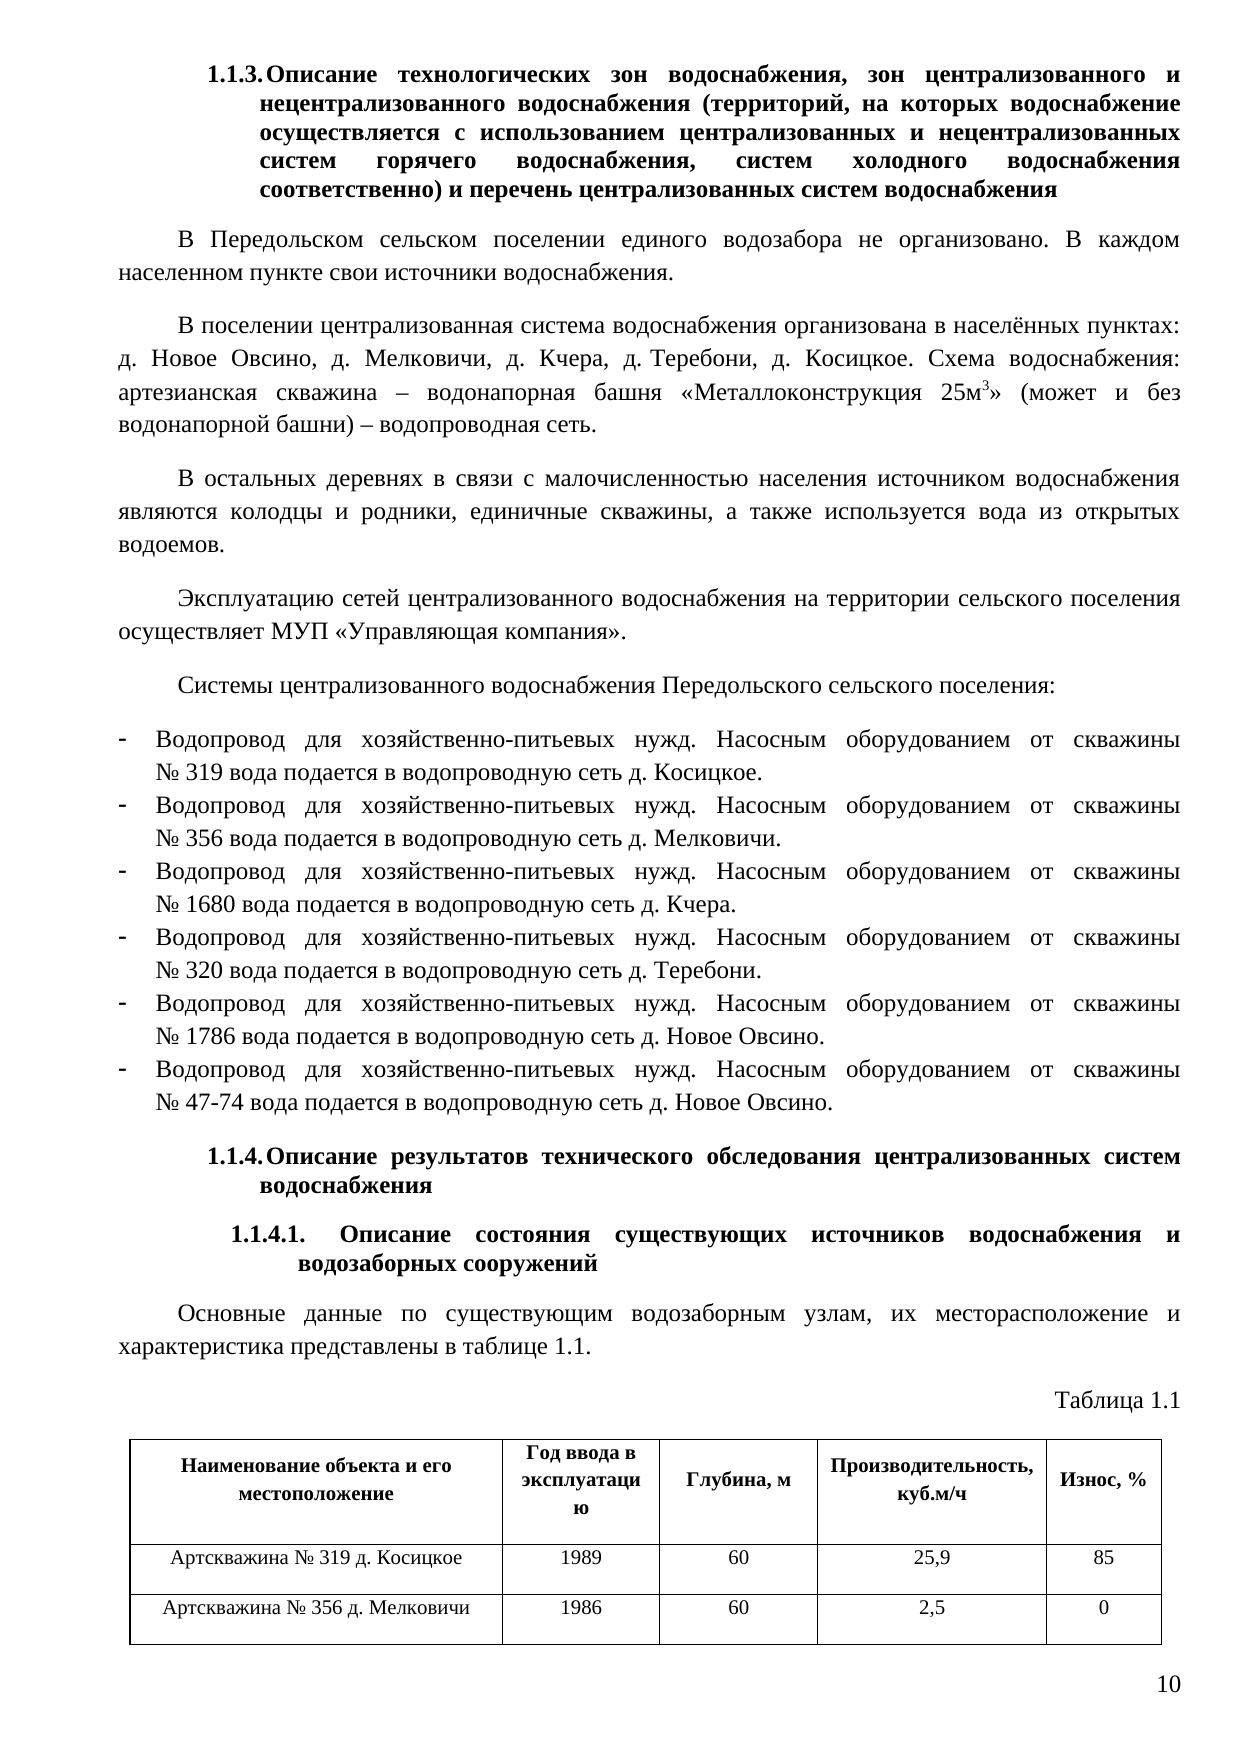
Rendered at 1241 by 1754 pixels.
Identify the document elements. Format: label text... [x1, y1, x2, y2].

table_cell 60 [660, 1545, 817, 1594]
text Системы централизованного водоснабжения Передольского сельского поселения: [118, 670, 1181, 699]
text Основные данные по существующим водозаборным узлам, их месторасположение и характеристика представлены в таблице 1.1. [118, 1298, 1181, 1359]
subtitle Описание состояния существующих источников водоснабжения и водозаборных сооружений [230, 1219, 1181, 1277]
table_cell 2,5 [818, 1595, 1046, 1644]
list Водопровод для хозяйственно-питьевых нужд. Насосным оборудованием от скважины № 320 вода подается в водопроводную сеть д. Теребони. [118, 922, 1181, 984]
list Водопровод для хозяйственно-питьевых нужд. Насосным оборудованием от скважины № 356 вода подается в водопроводную сеть д. Мелковичи. [118, 790, 1181, 852]
table_header Год ввода в эксплуатацию [503, 1440, 659, 1544]
list Водопровод для хозяйственно-питьевых нужд. Насосным оборудованием от скважины № 1680 вода подается в водопроводную сеть д. Кчера. [118, 856, 1181, 918]
table_cell Артскважина № 356 д. Мелковичи [131, 1595, 502, 1644]
subtitle Описание результатов технического обследования централизованных систем водоснабжения [207, 1141, 1181, 1199]
subtitle Описание технологических зон водоснабжения, зон централизованного и нецентрализованного водоснабжения (территорий, на которых водоснабжение осуществляется с использованием централизованных и нецентрализованных систем горячего водоснабжения, систем холодного водоснабжения соответственно) и перечень централизованных систем водоснабжения [207, 59, 1181, 203]
table_header Производительность, куб.м/ч [818, 1440, 1046, 1544]
table_header Глубина, м [660, 1440, 817, 1544]
table_cell Артскважина № 319 д. Косицкое [131, 1545, 502, 1594]
list Водопровод для хозяйственно-питьевых нужд. Насосным оборудованием от скважины № 47-74 вода подается в водопроводную сеть д. Новое Овсино. [118, 1054, 1181, 1116]
list Водопровод для хозяйственно-питьевых нужд. Насосным оборудованием от скважины № 1786 вода подается в водопроводную сеть д. Новое Овсино. [118, 988, 1181, 1050]
text В Передольском сельском поселении единого водозабора не организовано. В каждом населенном пункте свои источники водоснабжения. [118, 224, 1181, 285]
table_cell 1986 [503, 1595, 659, 1644]
text Таблица 1.1 [118, 1385, 1181, 1413]
list Водопровод для хозяйственно-питьевых нужд. Насосным оборудованием от скважины № 319 вода подается в водопроводную сеть д. Косицкое. [118, 724, 1181, 786]
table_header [131, 1440, 502, 1544]
table_cell 85 [1047, 1545, 1161, 1594]
table_header Износ, % [1047, 1440, 1161, 1544]
table_cell 0 [1047, 1595, 1161, 1644]
text В поселении централизованная система водоснабжения организована в населённых пунктах: д. Новое Овсино, д. Мелковичи, д. Кчера, д. Теребони, д. Косицкое. Схема водоснабжения: артезианская скважина – водонапорная башня «Металлоконструкция 25м3» (может и без водонапорной башни) – водопроводная сеть. [118, 311, 1181, 438]
table_cell 1989 [503, 1545, 659, 1594]
text В остальных деревнях в связи с малочисленностью населения источником водоснабжения являются колодцы и родники, единичные скважины, а также используется вода из открытых водоемов. [118, 463, 1181, 558]
table_cell 60 [660, 1595, 817, 1644]
text Эксплуатацию сетей централизованного водоснабжения на территории сельского поселения осуществляет МУП «Управляющая компания». [118, 583, 1181, 645]
table_cell 25,9 [818, 1545, 1046, 1594]
